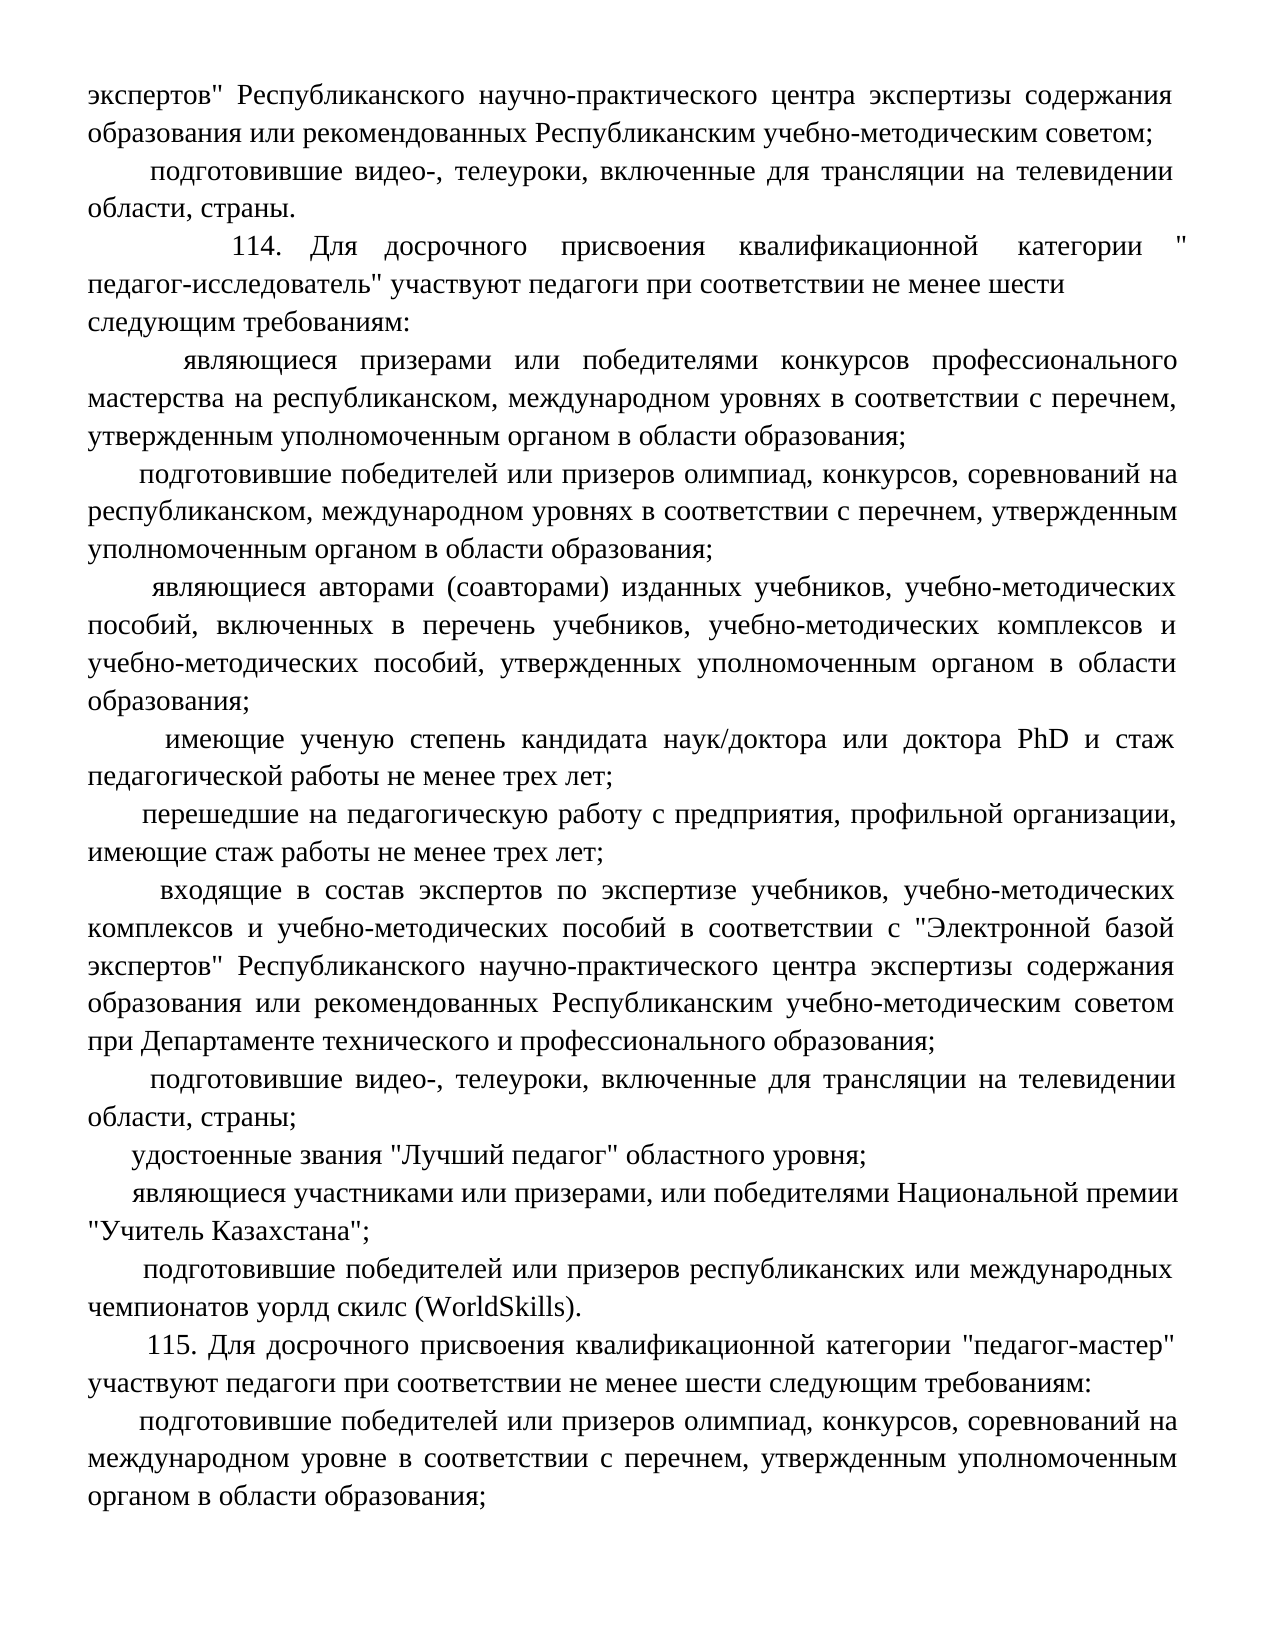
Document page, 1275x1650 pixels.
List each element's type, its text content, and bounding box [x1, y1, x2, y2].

text подготовившие видео-, телеуроки, включенные для трансляции на телевидении области, страны. [87, 153, 1212, 224]
text являющиеся призерами или победителями конкурсов профессионального мастерства на республиканском, международном уровнях в соответствии с перечнем, утвержденным уполномоченным органом в области образования; [87, 342, 1178, 451]
text перешедшие на педагогическую работу с предприятия, профильной организации, имеющие стаж работы не менее трех лет; [87, 796, 1178, 868]
text являющиеся участниками или призерами, или победителями Национальной премии "Учитель Казахстана"; [87, 1176, 1181, 1247]
text подготовившие победителей или призеров республиканских или международных чемпионатов уорлд скилс (WorldSkills). [87, 1251, 1212, 1322]
text экспертов" Республиканского научно-практического центра экспертизы содержания образования или рекомендованных Республиканским учебно-методическим советом; [87, 77, 1176, 148]
text подготовившие победителей или призеров олимпиад, конкурсов, соревнований на международном уровне в соответствии с перечнем, утвержденным уполномоченным органом в области образования; [87, 1403, 1178, 1512]
text имеющие ученую степень кандидата наук/доктора или доктора PhD и стаж педагогической работы не менее трех лет; [87, 721, 1174, 792]
text удостоенные звания "Лучший педагог" областного уровня; [131, 1137, 1212, 1171]
text входящие в состав экспертов по экспертизе учебников, учебно-методических комплексов и учебно-методических пособий в соответствии с "Электронной базой экспертов" Республиканского научно-практического центра экспертизы содержания образования или рекомендованных Республиканским учебно-методическим советом при Департаменте технического и профессионального образования; [87, 872, 1175, 1057]
text подготовившие видео-, телеуроки, включенные для трансляции на телевидении области, страны; [87, 1061, 1177, 1133]
text являющиеся авторами (соавторами) изданных учебников, учебно-методических пособий, включенных в перечень учебников, учебно-методических комплексов и учебно-методических пособий, утвержденных уполномоченным органом в области образования; [87, 569, 1176, 716]
list Для досрочного присвоения квалификационной категории "педагог-мастер" участвуют педагоги при соответствии не менее шести следующим требованиям: [87, 1327, 1177, 1398]
text подготовившие победителей или призеров олимпиад, конкурсов, соревнований на республиканском, международном уровнях в соответствии с перечнем, утвержденным уполномоченным органом в области образования; [87, 456, 1179, 565]
list Для досрочного присвоения квалификационной категории " педагог-исследователь" участвуют педагоги при соответствии не менее шести следующим требованиям: [87, 228, 1187, 338]
